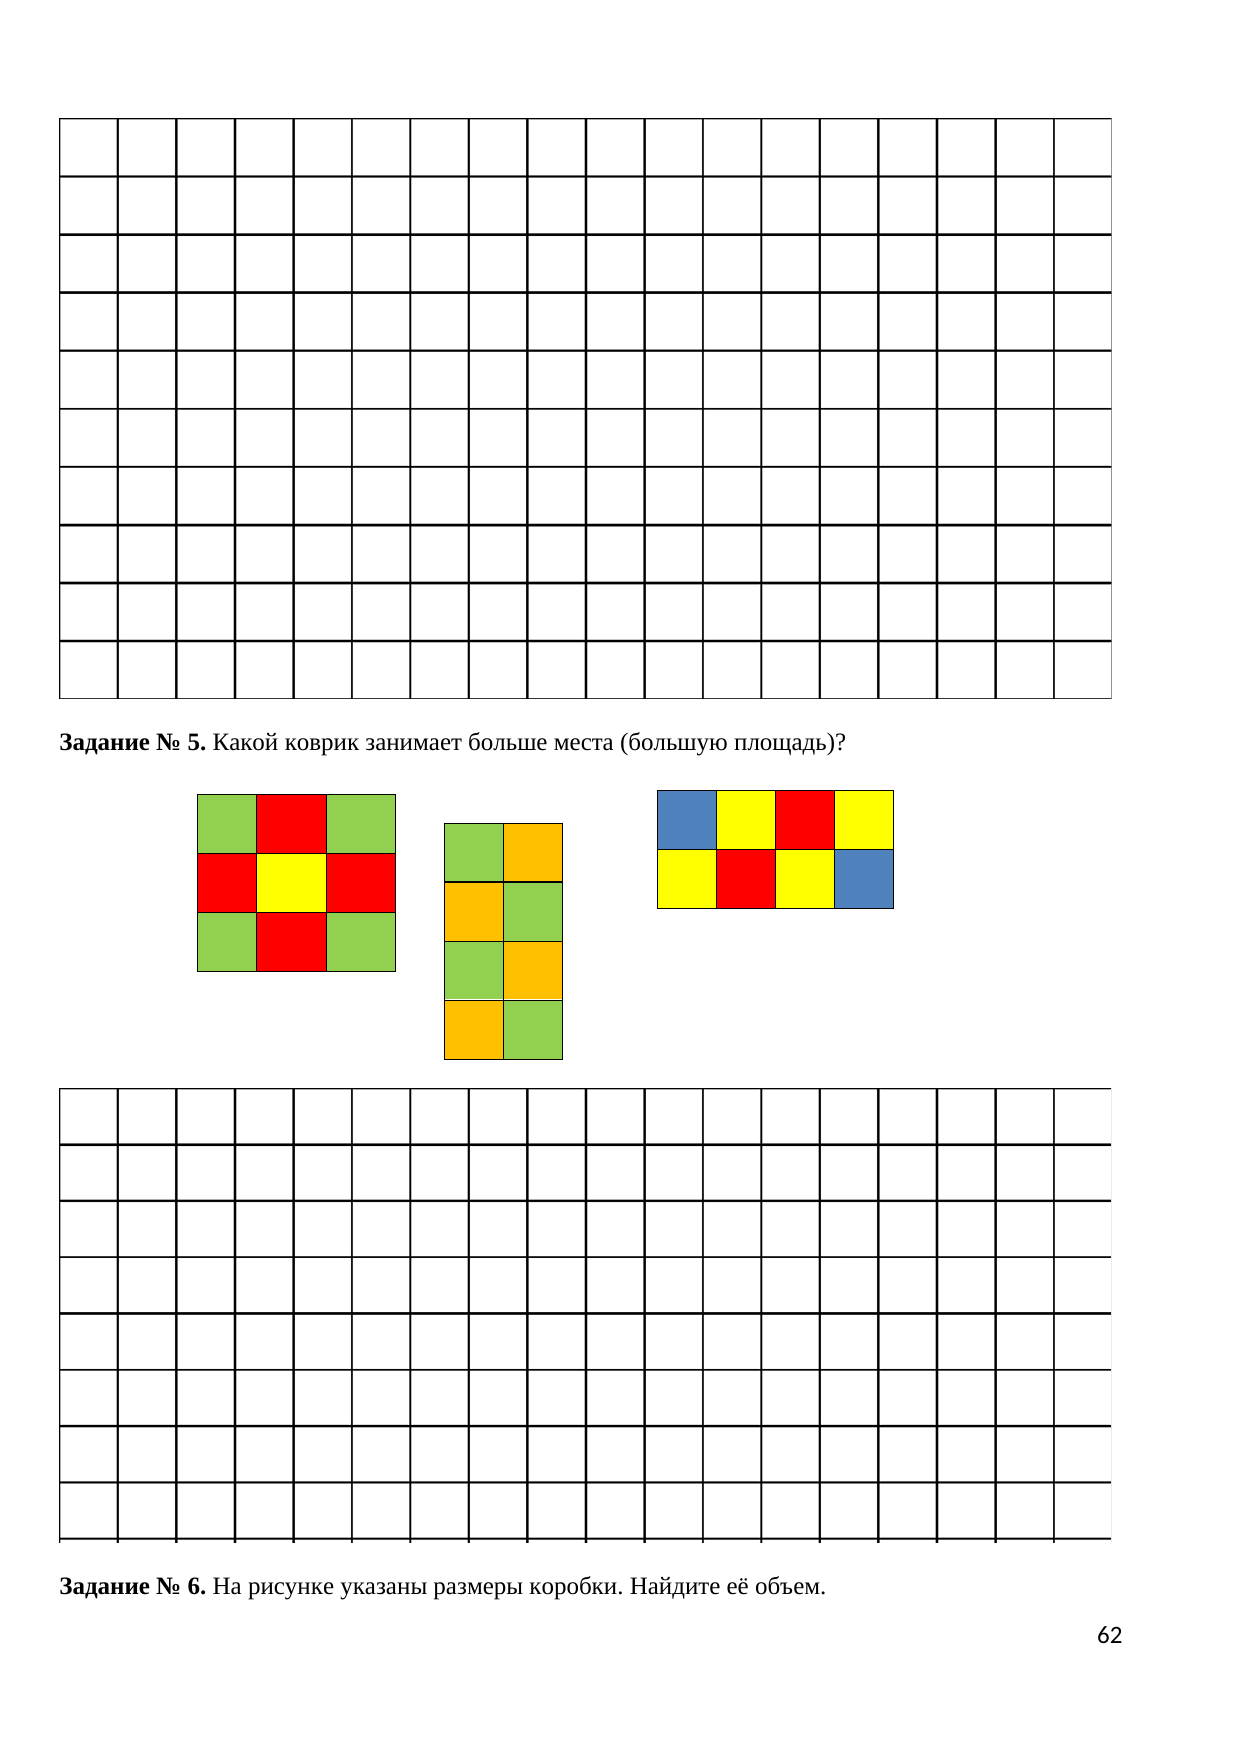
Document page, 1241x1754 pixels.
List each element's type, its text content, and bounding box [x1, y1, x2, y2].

table_header [717, 791, 775, 849]
text Задание № 6. На рисунке указаны размеры коробки. Найдите её объем. [59, 1571, 1122, 1600]
table_cell [504, 942, 562, 999]
table_cell [717, 850, 775, 908]
table_header [327, 795, 395, 853]
table_cell [198, 913, 256, 971]
table_cell [776, 850, 834, 908]
table_header [504, 824, 562, 881]
table_header [445, 824, 503, 881]
table_header [835, 791, 893, 849]
table_cell [835, 850, 893, 908]
text Задание № 5. Какой коврик занимает больше места (большую площадь)? [59, 727, 1122, 756]
table_header [658, 791, 716, 849]
table_cell [658, 850, 716, 908]
picture [59, 1088, 1112, 1543]
table_cell [257, 854, 326, 912]
table_cell [445, 883, 503, 941]
picture [59, 118, 1112, 699]
table_header [257, 795, 326, 853]
table_cell [445, 1001, 503, 1059]
table_cell [327, 854, 395, 912]
table_cell [504, 1001, 562, 1059]
table_cell [445, 942, 503, 999]
table_cell [504, 883, 562, 941]
table_cell [198, 854, 256, 912]
table_cell [327, 913, 395, 971]
table_cell [257, 913, 326, 971]
table_header [776, 791, 834, 849]
table_header [198, 795, 256, 853]
